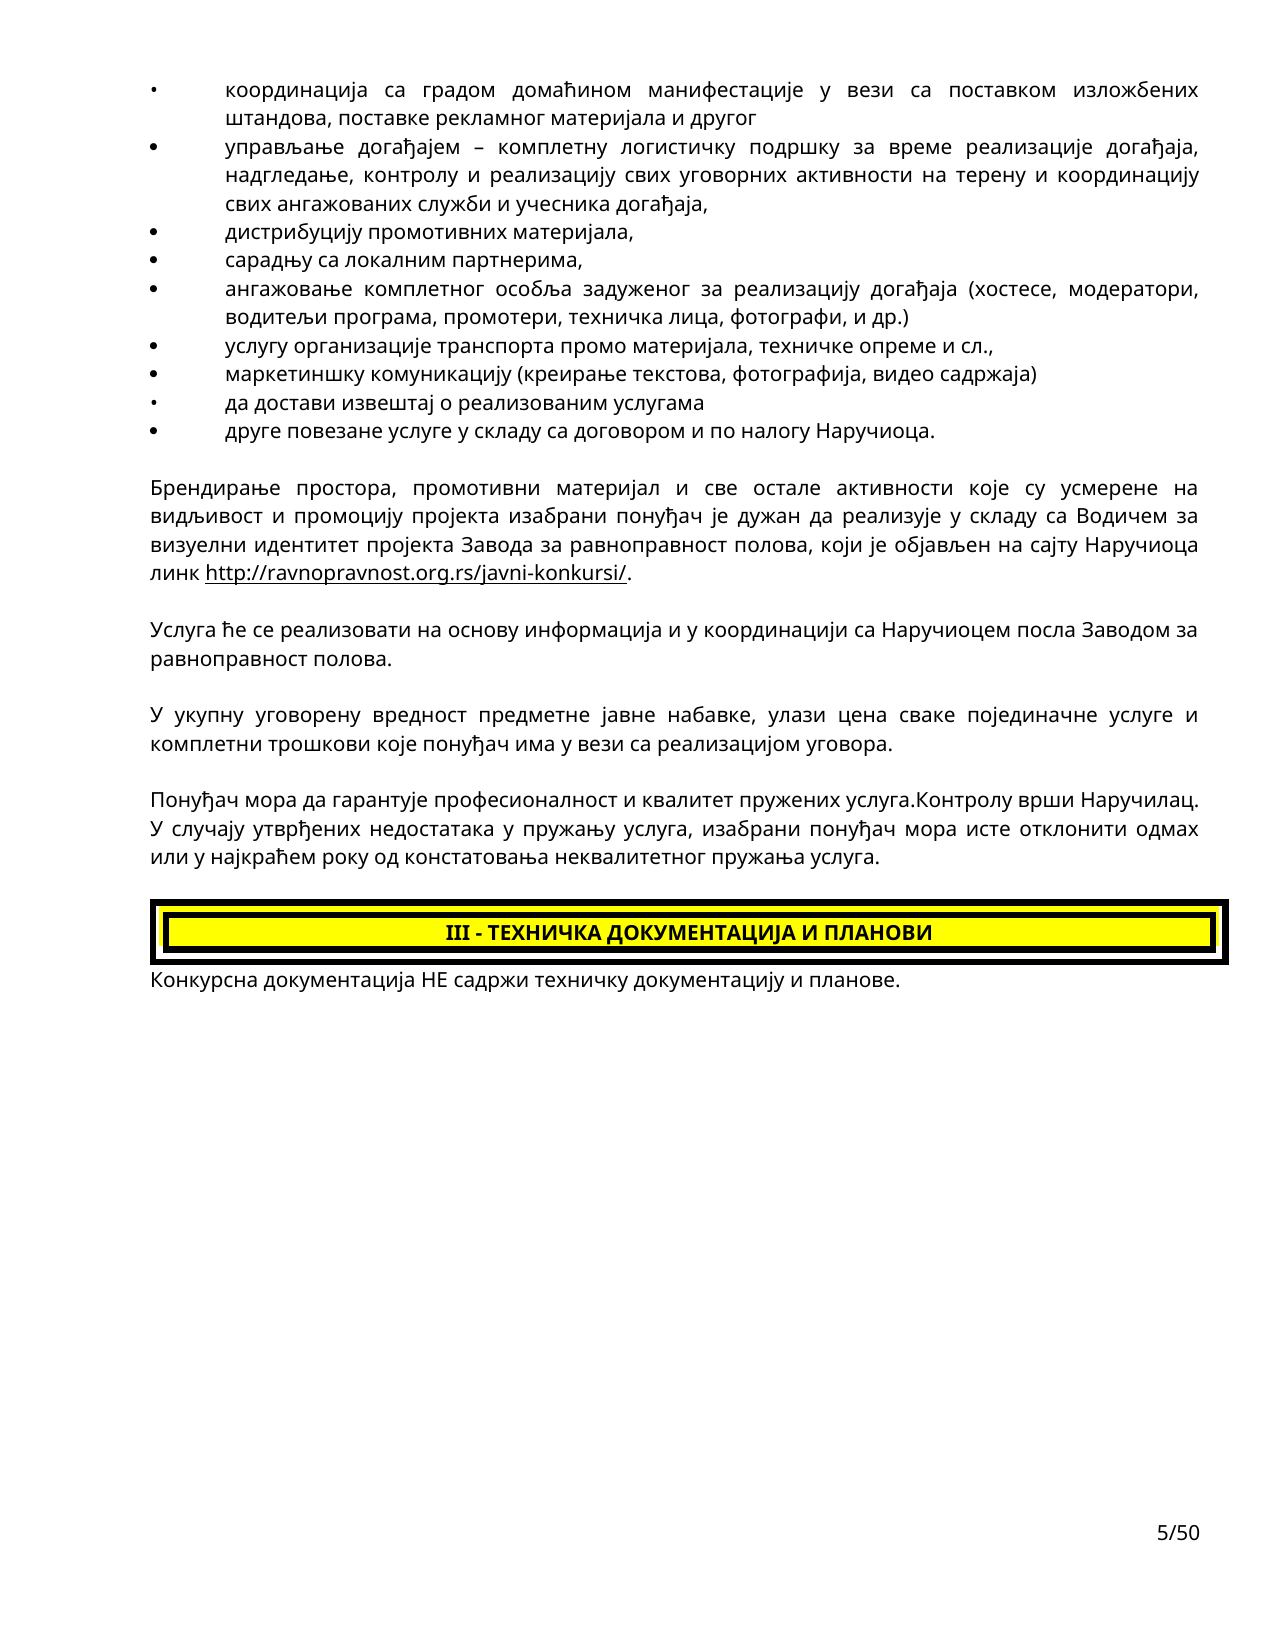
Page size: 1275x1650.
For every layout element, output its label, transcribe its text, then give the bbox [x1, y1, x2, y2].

list управљање догађајем – комплетну логистичку подршку за време реализације догађаја, надгледање, контролу и реализацију свих уговорних активности на терену и координацију свих ангажованих служби и учесника догађаја, [150, 132, 1200, 217]
list ангажовање комплетног особља задуженог за реализацију догађаја (хостесе, модератори, водитељи програма, промотери, техничка лица, фотографи, и др.) [150, 274, 1200, 331]
text • координација са градом домаћином манифестације у вези са поставком изложбених штандова, поставке рекламног материјала и другог [150, 75, 1200, 132]
list дистрибуцију промотивних материјала, [150, 217, 1200, 246]
list друге повезане услуге у складу са договором и по налогу Наручиоца. [150, 416, 1200, 445]
text • да достави извештај о реализованим услугама [150, 388, 1200, 416]
list Понуђач мора да гарантује професионалност и квалитет пружених услуга.Контролу врши Наручилац. У случају утврђених недостатака у пружању услуга, изабрани понуђач мора исте отклонити одмах или у најкраћем року од констатовања неквалитетног пружања услуга. [150, 786, 1200, 871]
text Конкурсна документација НЕ садржи техничку документацију и планове. [150, 965, 1125, 994]
list маркетиншку комуникацију (креирање текстова, фотографија, видео садржаја) [150, 359, 1200, 388]
text У укупну уговорену вредност предметне јавне набавке, улази цена сваке појединачне услуге и комплетни трошкови које понуђач има у вези са реализацијом уговора. [150, 700, 1200, 757]
text Услуга ће се реализовати на основу информација и у координацији са Наручиоцем посла Заводом за равноправност полова. [150, 615, 1200, 672]
text Брендирање простора, промотивни материјал и све остале активности које су усмерене на видљивост и промоцију пројекта изабрани понуђач је дужан да реализује у складу са Водичем за визуелни идентитет пројекта Завода за равноправност полова, који је објављен на сајту Наручиоца линк http://ravnopravnost.org.rs/javni-konkursi/. [150, 473, 1200, 587]
list сарадњу са локалним партнерима, [150, 246, 1200, 274]
table_header III - ТЕХНИЧКА ДОКУМЕНТАЦИЈА И ПЛАНОВИ [159, 906, 1219, 946]
list услугу организације транспорта промо материјала, техничке опреме и сл., [150, 331, 1200, 359]
